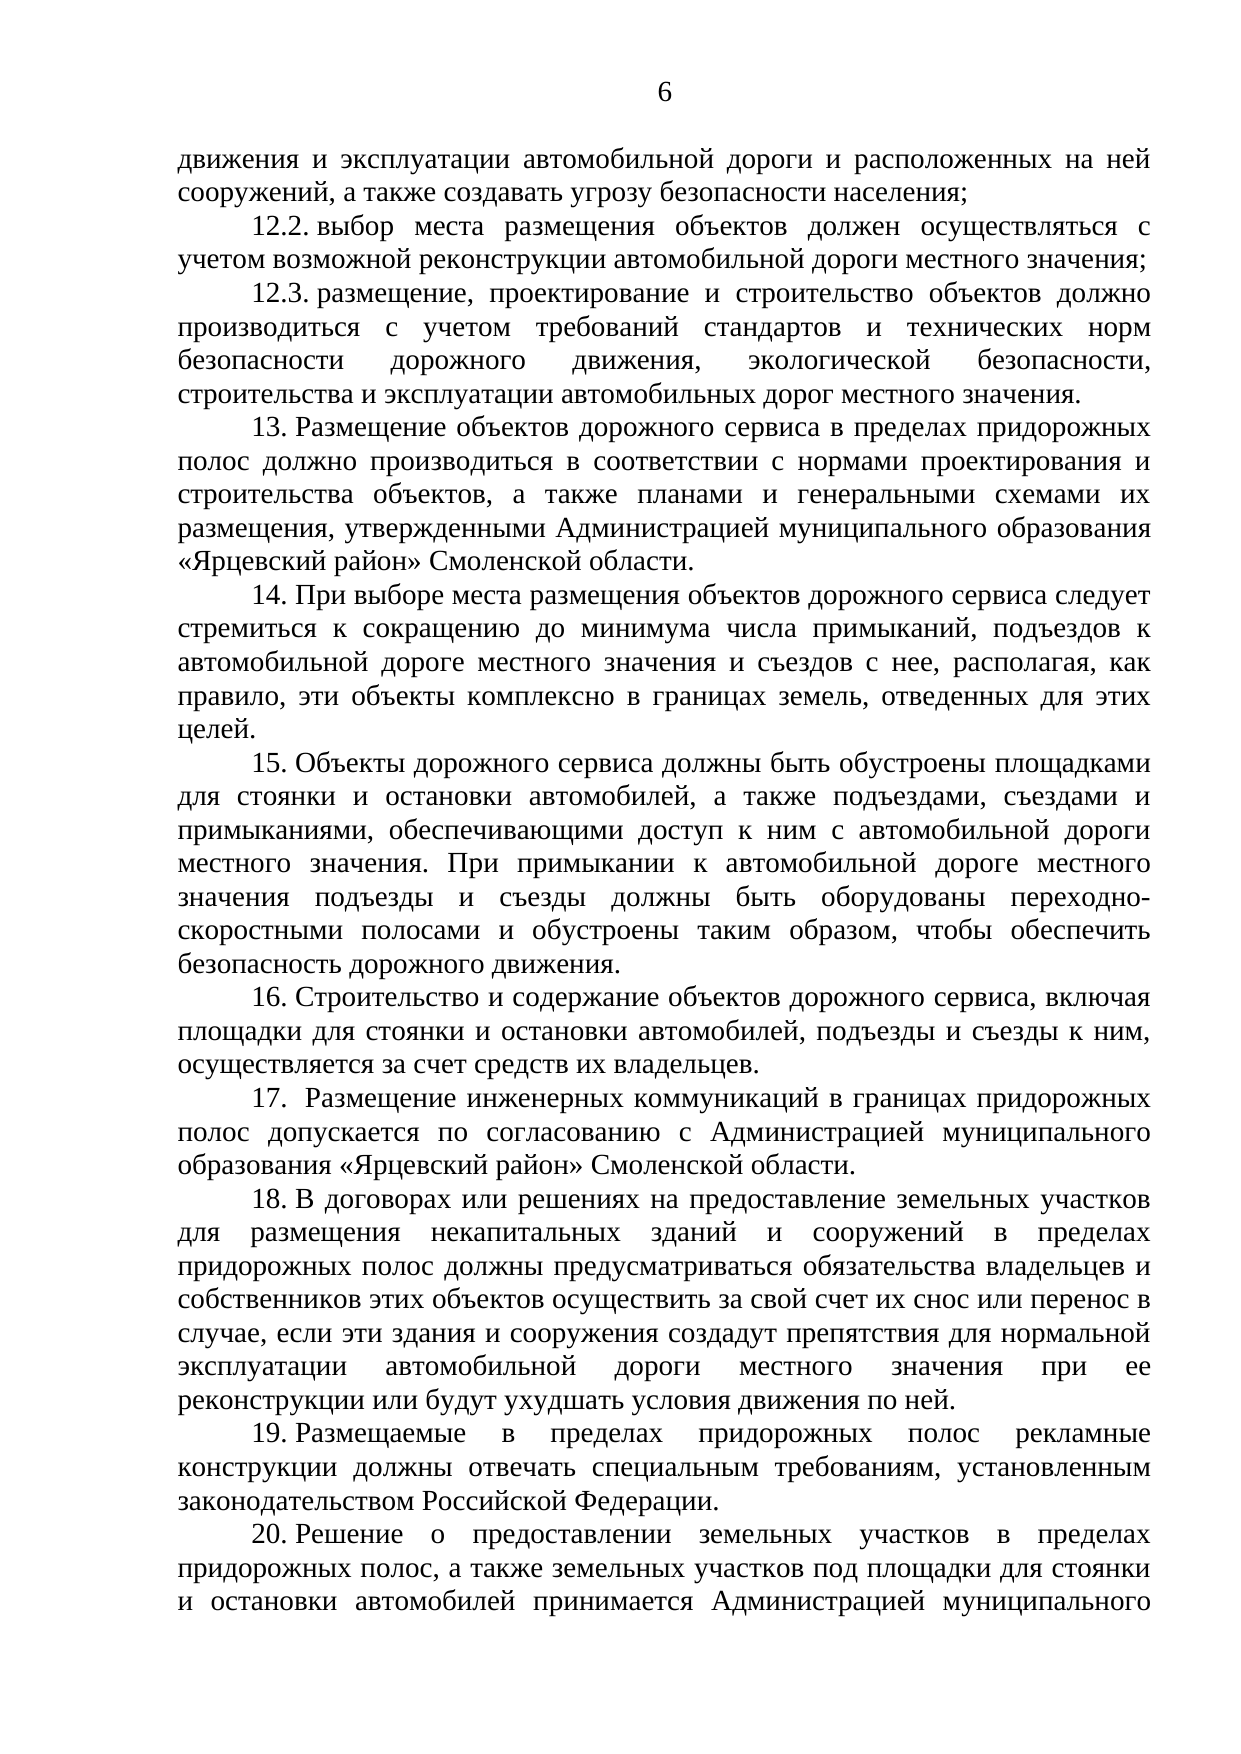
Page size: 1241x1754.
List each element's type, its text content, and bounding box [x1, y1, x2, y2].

list Строительство и содержание объектов дорожного сервиса, включая площадки для стоянки и остановки автомобилей, подъезды и съезды к ним, осуществляется за счет средств их владельцев. [177, 979, 1152, 1080]
list Размещение инженерных коммуникаций в границах придорожных полос допускается по согласованию с Администрацией муниципального образования «Ярцевский район» Смоленской области. [177, 1080, 1152, 1181]
list выбор места размещения объектов должен осуществляться с учетом возможной реконструкции автомобильной дороги местного значения; [177, 208, 1152, 275]
list Размещаемые в пределах придорожных полос рекламные конструкции должны отвечать специальным требованиям, установленным законодательством Российской Федерации. [177, 1416, 1152, 1516]
list В договорах или решениях на предоставление земельных участков для размещения некапитальных зданий и сооружений в пределах придорожных полос должны предусматриваться обязательства владельцев и собственников этих объектов осуществить за свой счет их снос или перенос в случае, если эти здания и сооружения создадут препятствия для нормальной эксплуатации автомобильной дороги местного значения при ее реконструкции или будут ухудшать условия движения по ней. [177, 1181, 1152, 1416]
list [177, 141, 1152, 208]
list При выборе места размещения объектов дорожного сервиса следует стремиться к сокращению до минимума числа примыканий, подъездов к автомобильной дороге местного значения и съездов с нее, располагая, как правило, эти объекты комплексно в границах земель, отведенных для этих целей. [177, 577, 1152, 745]
list Размещение объектов дорожного сервиса в пределах придорожных полос должно производиться в соответствии с нормами проектирования и строительства объектов, а также планами и генеральными схемами их размещения, утвержденными Администрацией муниципального образования «Ярцевский район» Смоленской области. [177, 409, 1152, 577]
list размещение, проектирование и строительство объектов должно производиться с учетом требований стандартов и технических норм безопасности дорожного движения, экологической безопасности, строительства и эксплуатации автомобильных дорог местного значения. [177, 275, 1152, 409]
list Объекты дорожного сервиса должны быть обустроены площадками для стоянки и остановки автомобилей, а также подъездами, съездами и примыканиями, обеспечивающими доступ к ним с автомобильной дороги местного значения. При примыкании к автомобильной дороге местного значения подъезды и съезды должны быть оборудованы переходно-скоростными полосами и обустроены таким образом, чтобы обеспечить безопасность дорожного движения. [177, 745, 1152, 979]
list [177, 1516, 1152, 1617]
